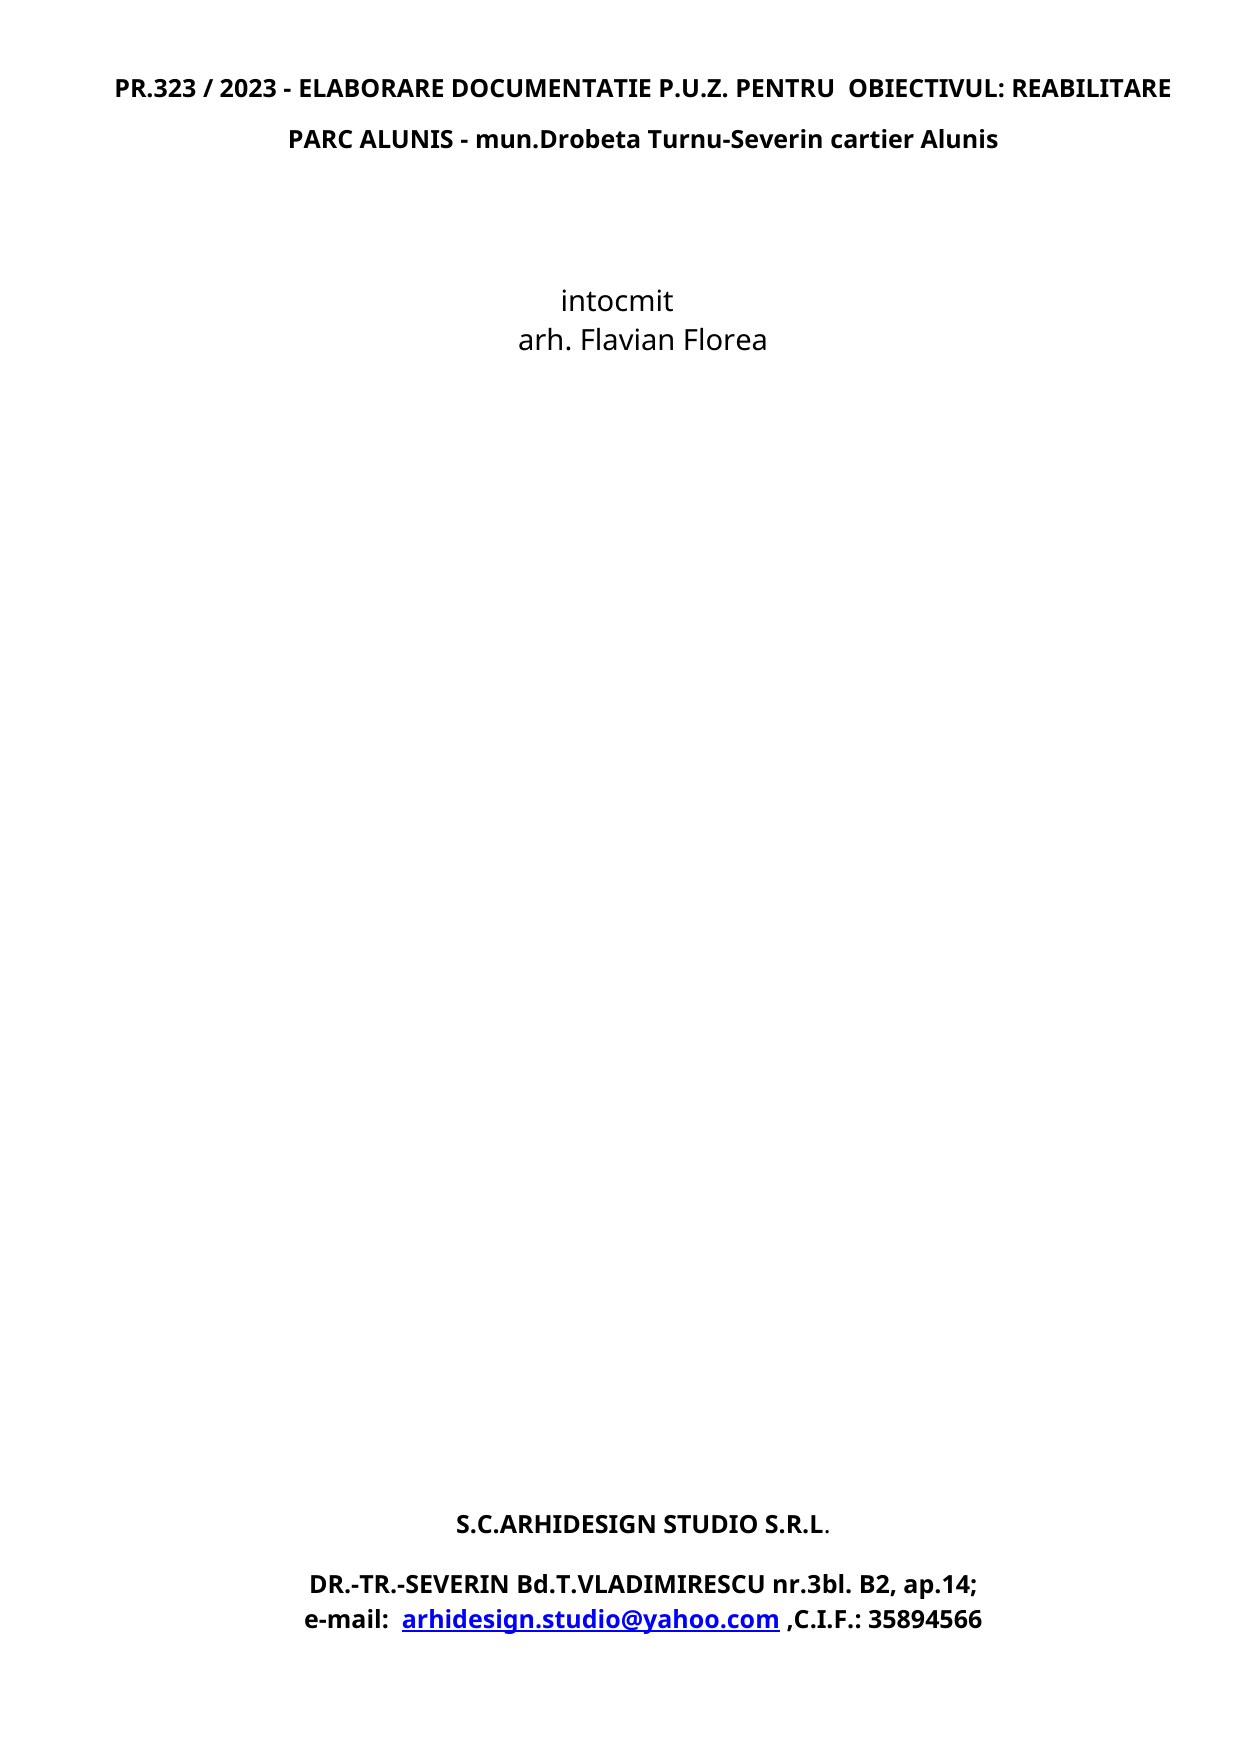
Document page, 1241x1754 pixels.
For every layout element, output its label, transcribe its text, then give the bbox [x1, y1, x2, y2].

text intocmit [485, 280, 1176, 319]
text arh. Flavian Florea [110, 319, 1176, 359]
